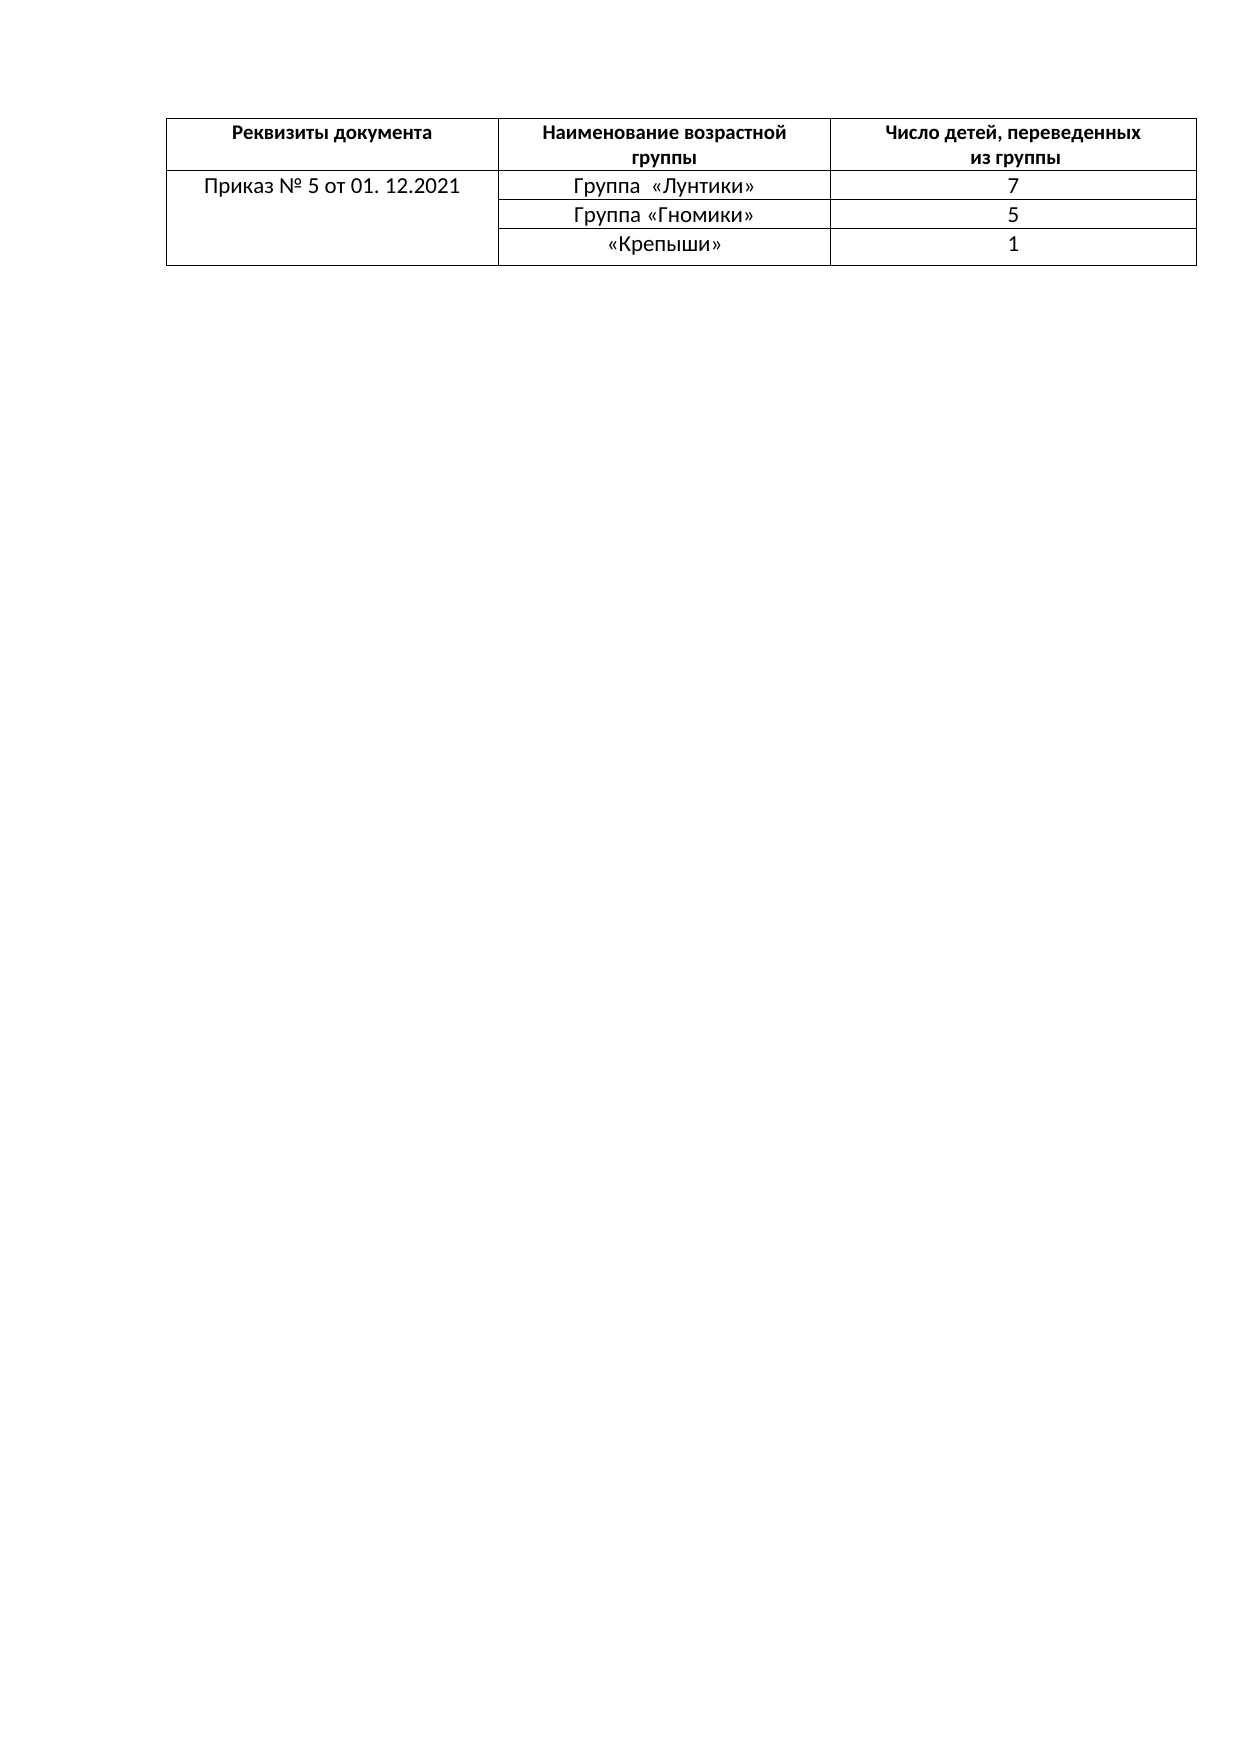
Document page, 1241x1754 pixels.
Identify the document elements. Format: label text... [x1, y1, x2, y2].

table_header Наименование возрастной группы [499, 119, 830, 170]
table_cell Группа «Гномики» [499, 200, 830, 228]
table_cell Группа «Лунтики» [499, 171, 830, 199]
table_cell 1 [831, 229, 1196, 265]
table_cell 5 [831, 200, 1196, 228]
table_cell «Крепыши» [499, 229, 830, 265]
table_header Реквизиты документа [167, 119, 498, 170]
table_cell Приказ № 5 от 01. 12.2021 [167, 171, 498, 265]
table_cell 7 [831, 171, 1196, 199]
table_header Число детей, переведенных из группы [831, 119, 1196, 170]
